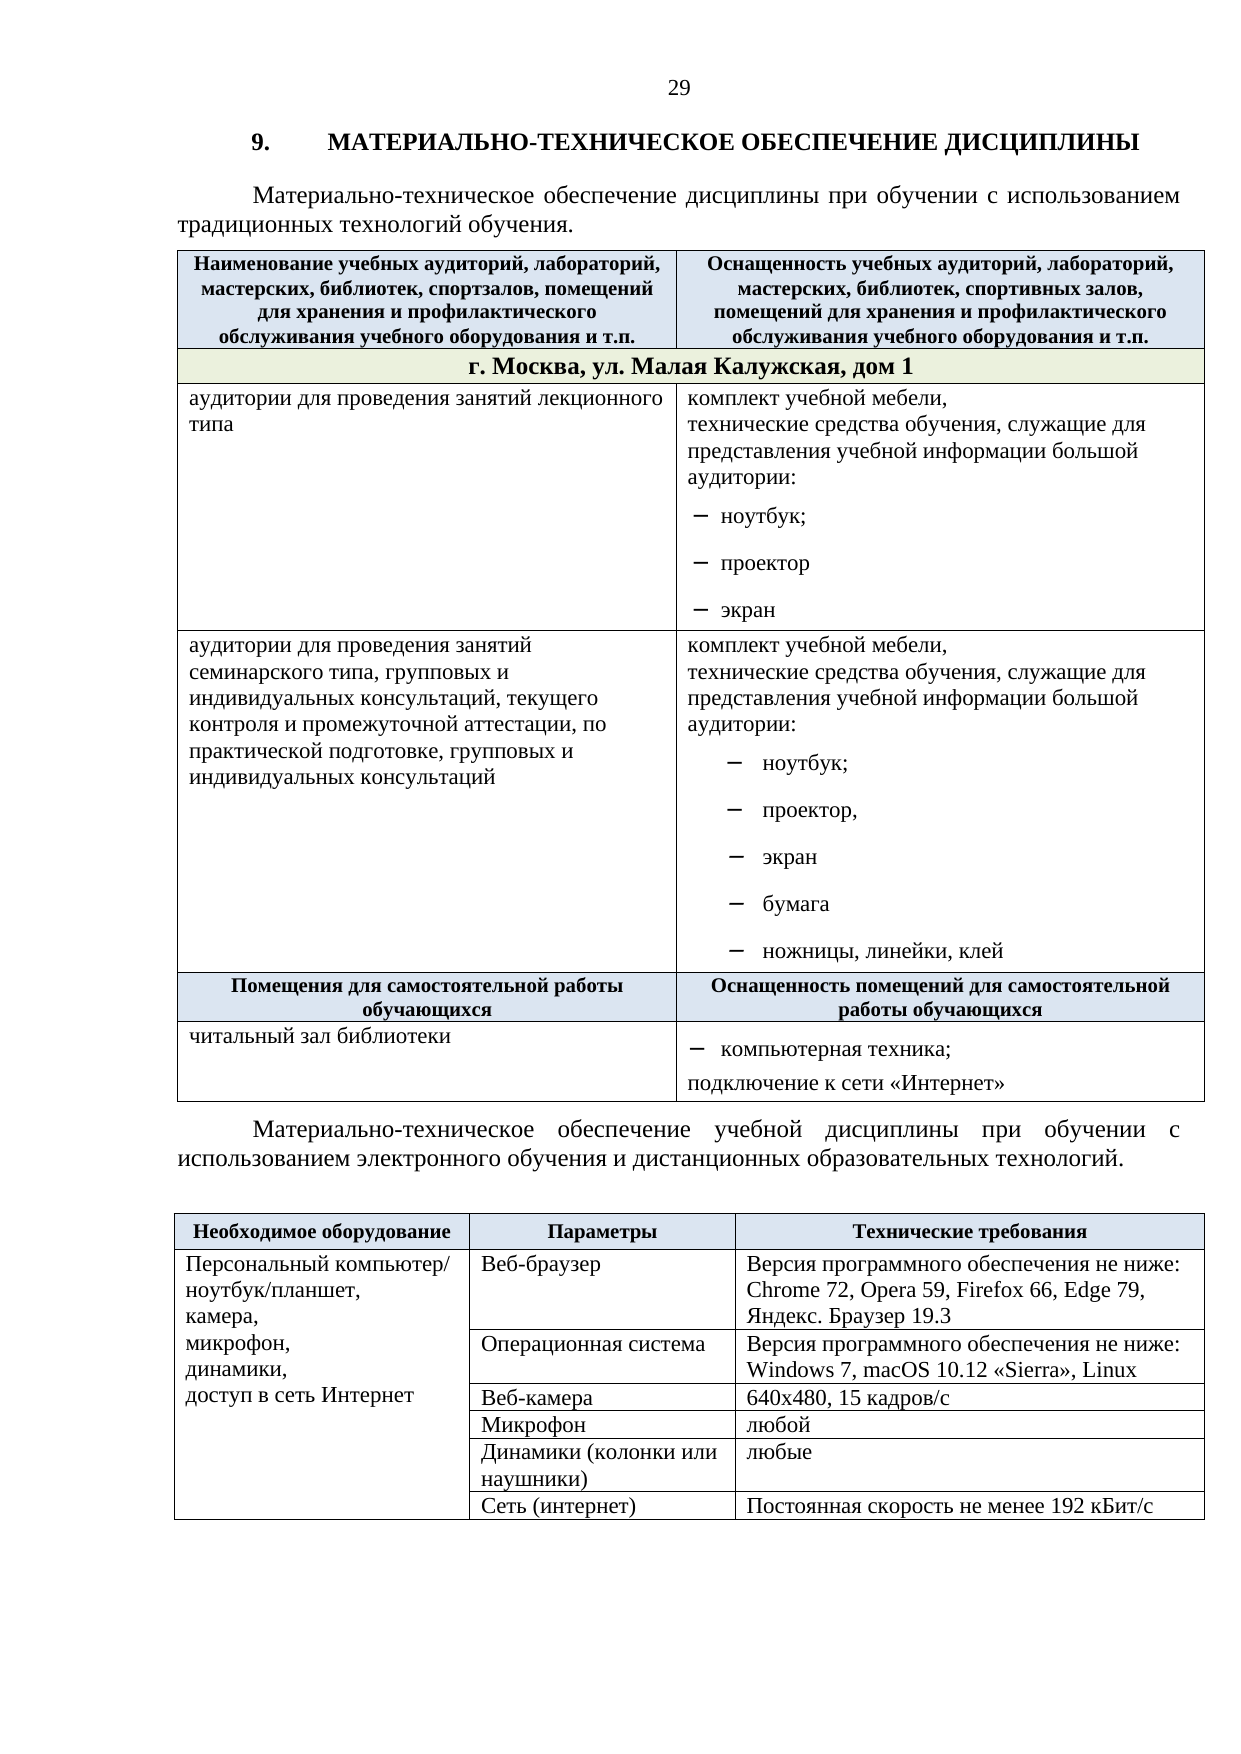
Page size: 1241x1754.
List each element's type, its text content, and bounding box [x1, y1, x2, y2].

table_cell Версия программного обеспечения не ниже: Windows 7, macOS 10.12 «Sierra», Linux [736, 1330, 1204, 1383]
table_cell комплект учебной мебели, технические средства обучения, служащие для представления учебной информации большой аудитории: ноутбук; проектор, экран бумага ножницы, линейки, клей [677, 631, 1204, 972]
table_cell Персональный компьютер/ ноутбук/планшет, камера, микрофон, динамики, доступ в сеть Интернет [175, 1250, 469, 1518]
list Материально-техническое обеспечение учебной дисциплины при обучении с использованием электронного обучения и дистанционных образовательных технологий. [177, 1114, 1181, 1172]
table_cell Микрофон [470, 1411, 735, 1437]
table_cell Оснащенность помещений для самостоятельной работы обучающихся [677, 973, 1204, 1021]
table_header Параметры [470, 1214, 735, 1249]
table_cell читальный зал библиотеки [178, 1022, 676, 1101]
table_cell Версия программного обеспечения не ниже: Chrome 72, Opera 59, Firefox 66, Edge 79, Яндекс. Браузер 19.3 [736, 1250, 1204, 1329]
table_cell Постоянная скорость не менее 192 кБит/с [736, 1492, 1204, 1518]
table_cell Помещения для самостоятельной работы обучающихся [178, 973, 676, 1021]
table_header Оснащенность учебных аудиторий, лабораторий, мастерских, библиотек, спортивных залов, помещений для хранения и профилактического обслуживания учебного оборудования и т.п. [677, 251, 1204, 348]
table_cell Операционная система [470, 1330, 735, 1383]
table_cell Веб-камера [470, 1384, 735, 1410]
table_cell любые [736, 1439, 1204, 1491]
table_cell аудитории для проведения занятий лекционного типа [178, 384, 676, 630]
table_cell аудитории для проведения занятий семинарского типа, групповых и индивидуальных консультаций, текущего контроля и промежуточной аттестации, по практической подготовке, групповых и индивидуальных консультаций [178, 631, 676, 972]
table_cell Сеть (интернет) [470, 1492, 735, 1518]
table_header Технические требования [736, 1214, 1204, 1249]
table_cell 640х480, 15 кадров/с [736, 1384, 1204, 1410]
list МАТЕРИАЛЬНО-ТЕХНИЧЕСКОЕ ОБЕСПЕЧЕНИЕ ДИСЦИПЛИНЫ [251, 127, 1181, 155]
list Материально-техническое обеспечение дисциплины при обучении с использованием традиционных технологий обучения. [177, 180, 1181, 238]
table_cell Динамики (колонки или наушники) [470, 1439, 735, 1491]
table_cell г. Москва, ул. Малая Калужская, дом 1 [178, 349, 1204, 383]
table_header Необходимое оборудование [175, 1214, 469, 1249]
table_cell комплект учебной мебели, технические средства обучения, служащие для представления учебной информации большой аудитории: ноутбук; проектор экран [677, 384, 1204, 630]
table_cell Веб-браузер [470, 1250, 735, 1329]
table_header Наименование учебных аудиторий, лабораторий, мастерских, библиотек, спортзалов, помещений для хранения и профилактического обслуживания учебного оборудования и т.п. [178, 251, 676, 348]
table_cell компьютерная техника; подключение к сети «Интернет» [677, 1022, 1204, 1101]
table_cell любой [736, 1411, 1204, 1437]
